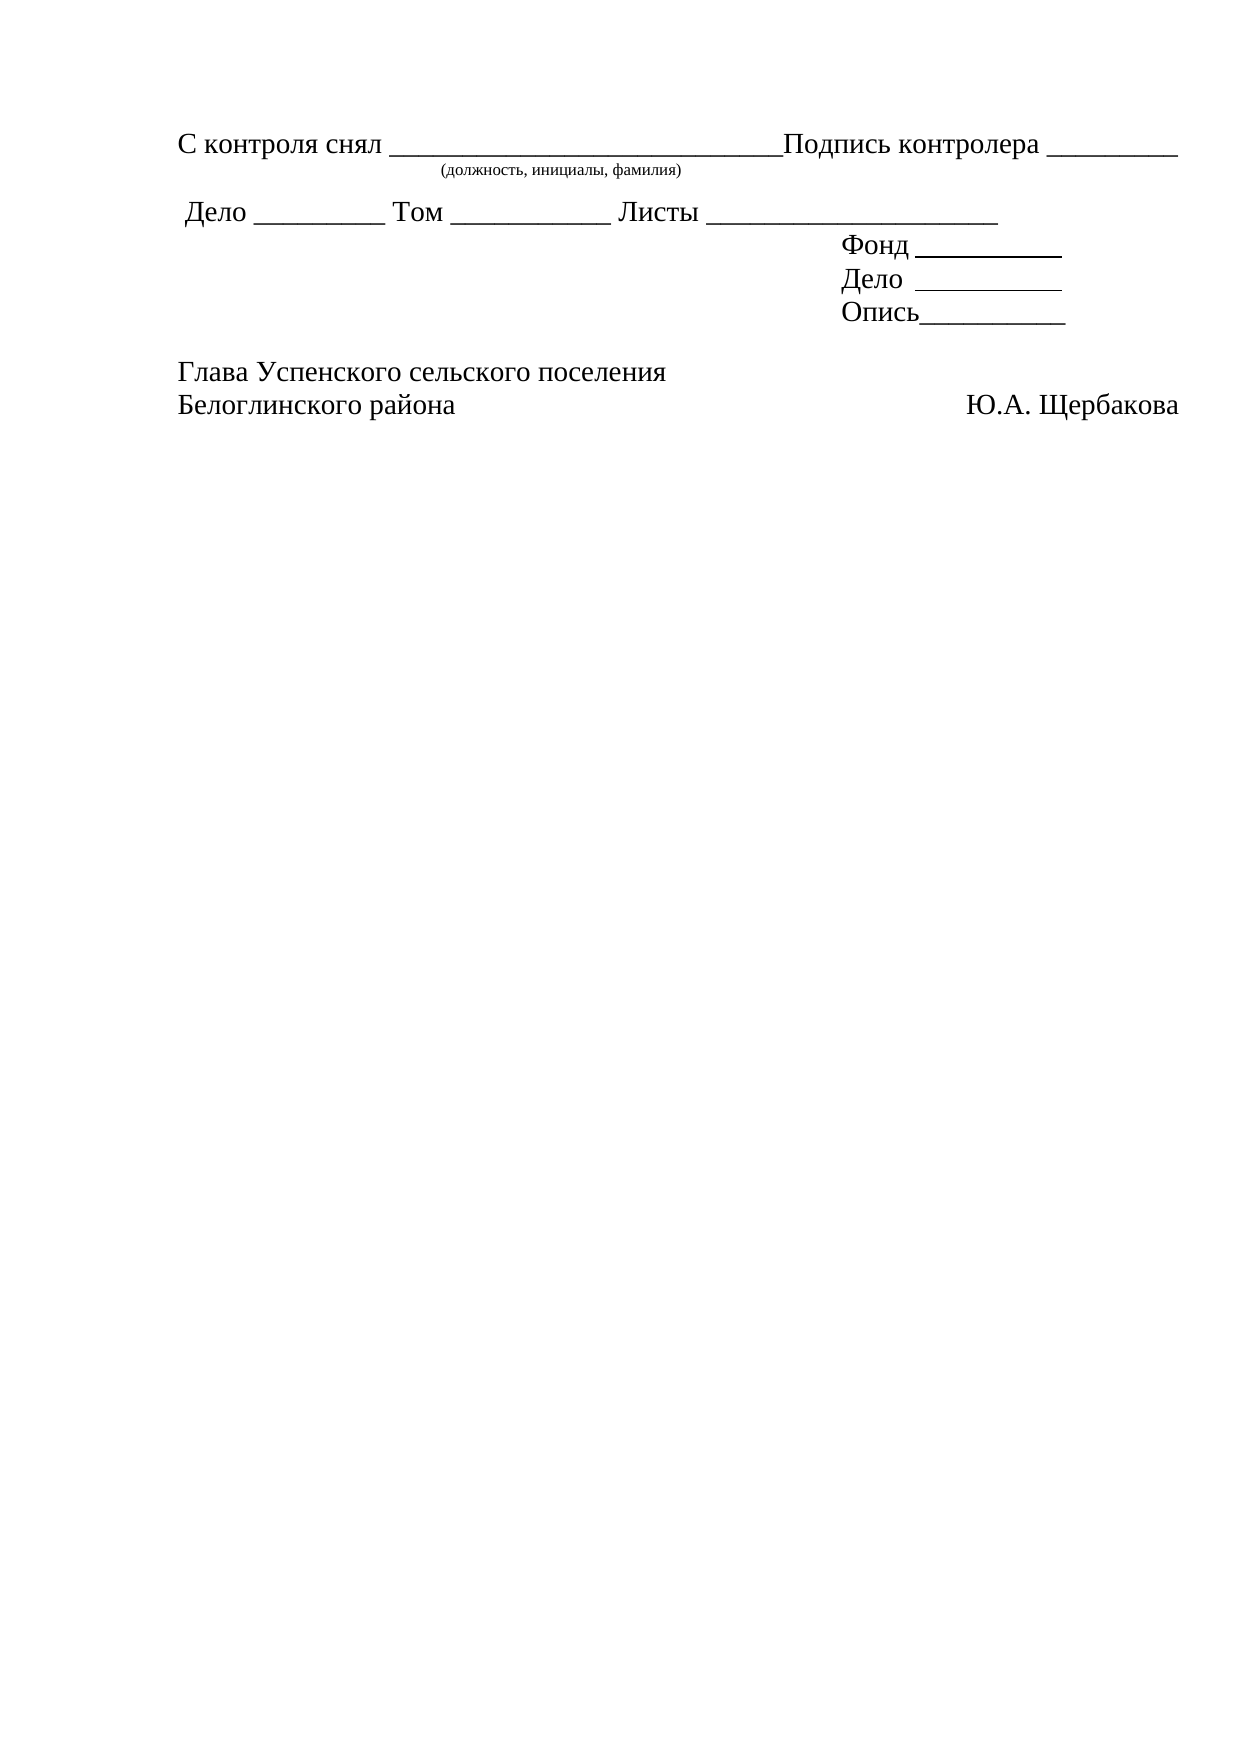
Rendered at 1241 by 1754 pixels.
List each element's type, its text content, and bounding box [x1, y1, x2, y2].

text Дело _________ Том ___________ Листы ____________________ Фонд Дело [177, 194, 1181, 294]
text Белоглинского района Ю.А. Щербакова [177, 387, 1181, 421]
text (должность, инициалы, фамилия) [325, 160, 1181, 194]
text С контроля снял ___________________________Подпись контролера _________ [177, 127, 1181, 160]
text Опись__________ [767, 294, 1181, 328]
text Глава Успенского сельского поселения [177, 354, 1181, 387]
